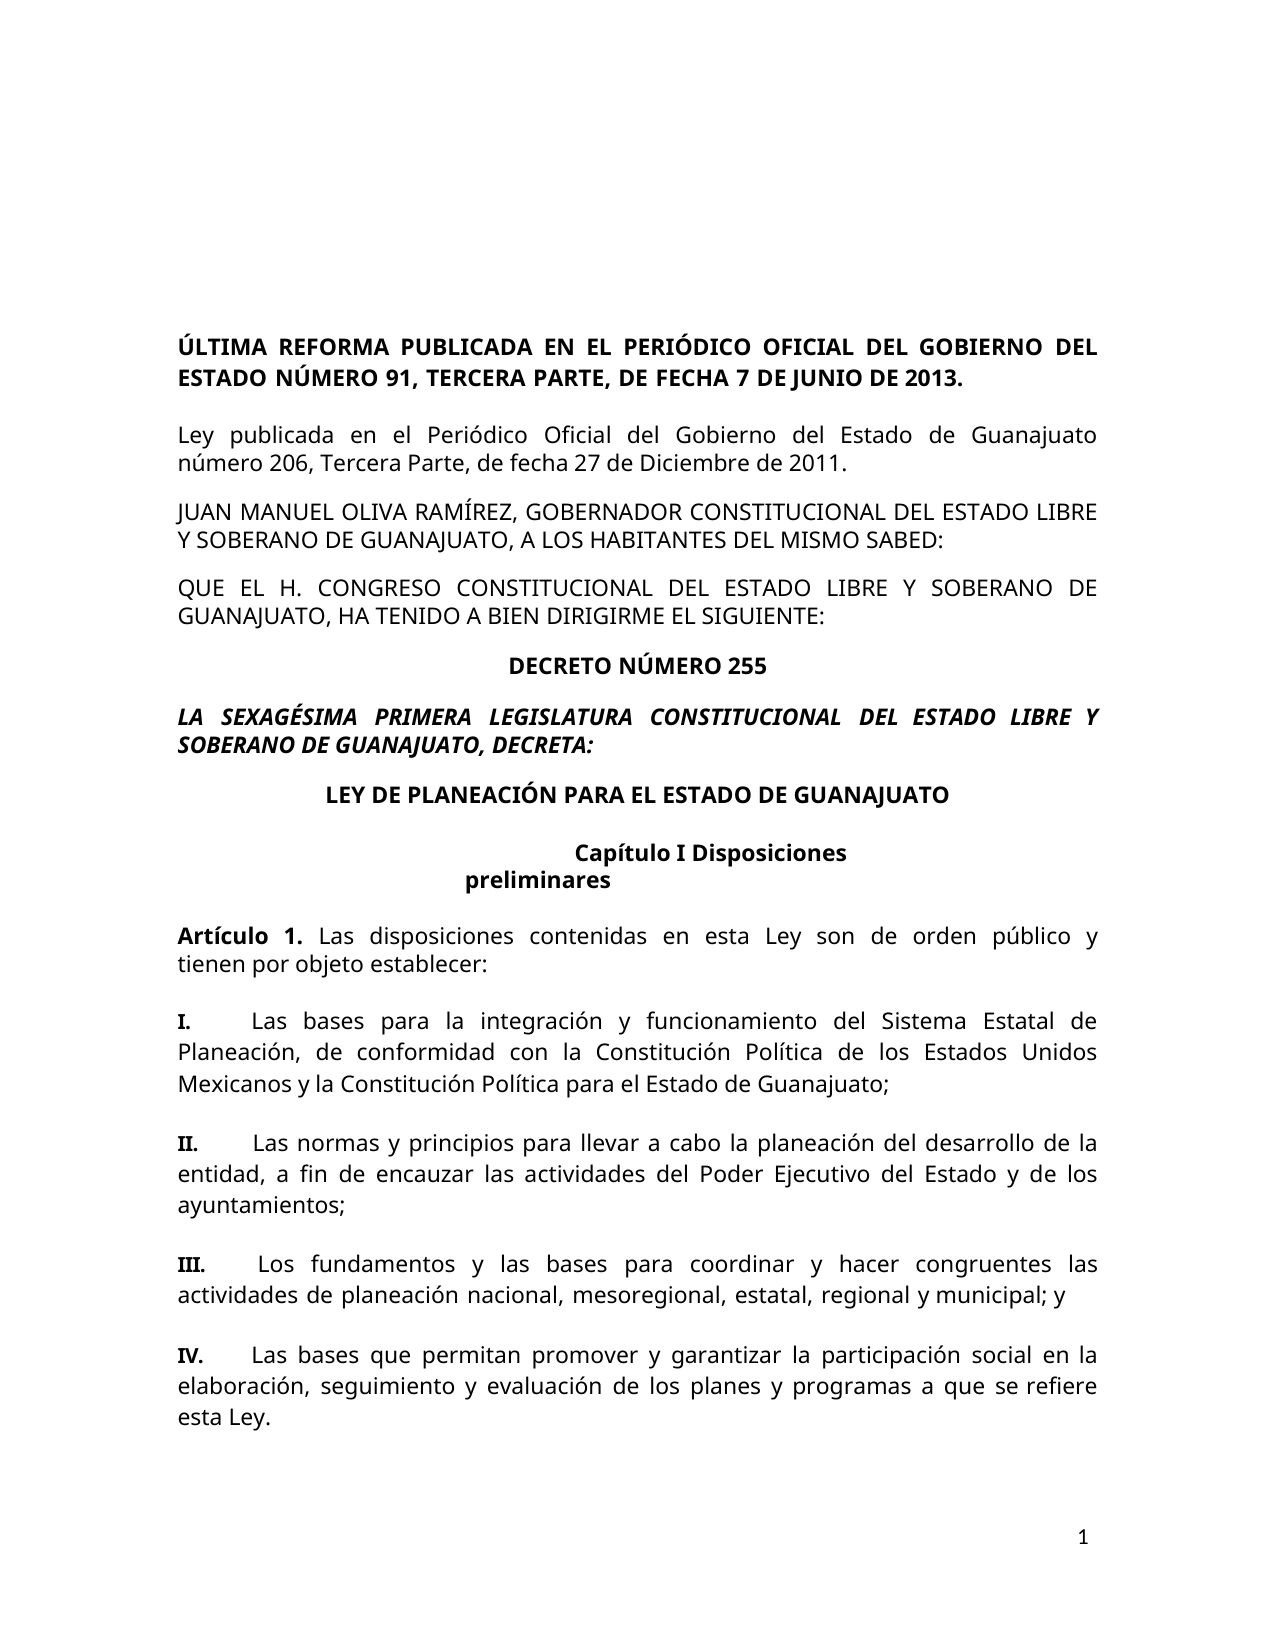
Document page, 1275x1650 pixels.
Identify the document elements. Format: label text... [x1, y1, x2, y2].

text Capítulo I Disposiciones preliminares [464, 839, 873, 894]
text Ley publicada en el Periódico Oficial del Gobierno del Estado de Guanajuato número 206, Tercera Parte, de fecha 27 de Diciembre de 2011. [177, 422, 1098, 477]
subtitle ÚLTIMA REFORMA PUBLICADA EN EL PERIÓDICO OFICIAL DEL GOBIERNO DEL ESTADO NÚMERO 91, TERCERA PARTE, DE FECHA 7 DE JUNIO DE 2013. [177, 330, 1098, 393]
text LA SEXAGÉSIMA PRIMERA LEGISLATURA CONSTITUCIONAL DEL ESTADO LIBRE Y SOBERANO DE GUANAJUATO, DECRETA: [177, 703, 1098, 759]
text QUE EL H. CONGRESO CONSTITUCIONAL DEL ESTADO LIBRE Y SOBERANO DE GUANAJUATO, HA TENIDO A BIEN DIRIGIRME EL SIGUIENTE: [177, 575, 1098, 630]
list Las normas y principios para llevar a cabo la planeación del desarrollo de la entidad, a fin de encauzar las actividades del Poder Ejecutivo del Estado y de los ayuntamientos; [177, 1127, 1098, 1220]
list Las bases que permitan promover y garantizar la participación social en la elaboración, seguimiento y evaluación de los planes y programas a que se refiere esta Ley. [177, 1338, 1098, 1432]
text Artículo 1. Las disposiciones contenidas en esta Ley son de orden público y tienen por objeto establecer: [177, 922, 1098, 978]
list Las bases para la integración y funcionamiento del Sistema Estatal de Planeación, de conformidad con la Constitución Política de los Estados Unidos Mexicanos y la Constitución Política para el Estado de Guanajuato; [177, 1005, 1097, 1099]
list Los fundamentos y las bases para coordinar y hacer congruentes las actividades de planeación nacional, mesoregional, estatal, regional y municipal; y [177, 1248, 1098, 1311]
text JUAN MANUEL OLIVA RAMÍREZ, GOBERNADOR CONSTITUCIONAL DEL ESTADO LIBRE Y SOBERANO DE GUANAJUATO, A LOS HABITANTES DEL MISMO SABED: [177, 498, 1098, 554]
subtitle DECRETO NÚMERO 255 [167, 650, 1108, 682]
subtitle LEY DE PLANEACIÓN PARA EL ESTADO DE GUANAJUATO [167, 779, 1108, 810]
